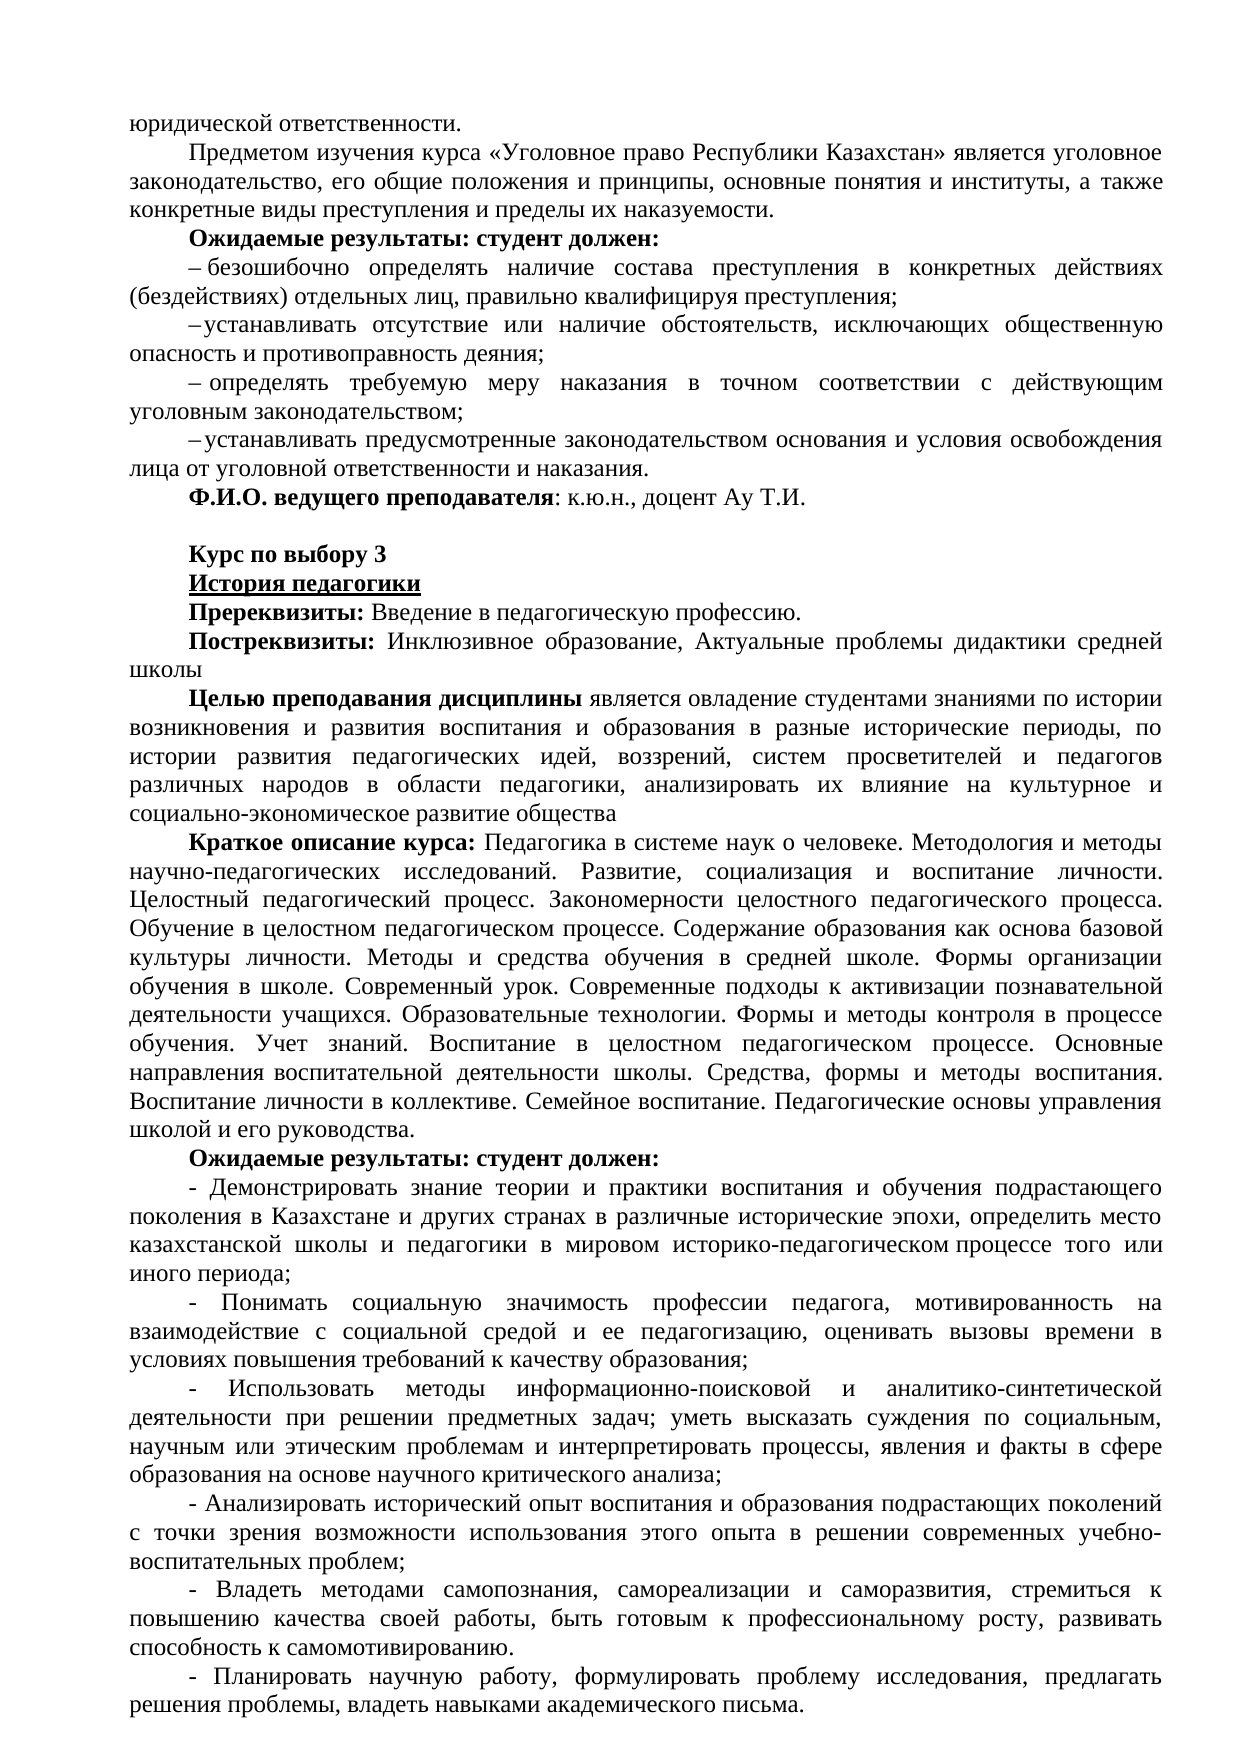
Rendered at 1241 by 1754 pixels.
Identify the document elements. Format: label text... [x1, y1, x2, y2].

list устанавливать предусмотренные законодательством основания и условия освобождения лица от уголовной ответственности и наказания. [129, 424, 1163, 482]
text Предметом изучения курса «Уголовное право Республики Казахстан» является уголовное законодательство, его общие положения и принципы, основные понятия и институты, а также конкретные виды преступления и пределы их наказуемости. [129, 137, 1163, 223]
list безошибочно определять наличие состава преступления в конкретных действиях (бездействиях) отдельных лиц, правильно квалифицируя преступления; [129, 252, 1163, 309]
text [129, 108, 1163, 137]
text Курс по выбору 3 [129, 539, 1163, 568]
text - Планировать научную работу, формулировать проблему исследования, предлагать решения проблемы, владеть навыками академического письма. [129, 1661, 1163, 1718]
text - Понимать социальную значимость профессии педагога, мотивированность на взаимодействие с социальной средой и ее педагогизацию, оценивать вызовы времени в условиях повышения требований к качеству образования; [129, 1287, 1163, 1373]
text Целью преподавания дисциплины является овладение студентами знаниями по истории возникновения и развития воспитания и образования в разные исторические периоды, по истории развития педагогических идей, воззрений, систем просветителей и педагогов различных народов в области педагогики, анализировать их влияние на культурное и социально-экономическое развитие общества [129, 683, 1163, 827]
text История педагогики [129, 568, 1163, 597]
text Ожидаемые результаты: студент должен: [129, 1143, 1163, 1172]
list устанавливать отсутствие или наличие обстоятельств, исключающих общественную опасность и противоправность деяния; [129, 309, 1163, 367]
text - Использовать методы информационно-поисковой и аналитико-синтетической деятельности при решении предметных задач; уметь высказать суждения по социальным, научным или этическим проблемам и интерпретировать процессы, явления и факты в сфере образования на основе научного критического анализа; [129, 1373, 1163, 1488]
text Постреквизиты: Инклюзивное образование, Актуальные проблемы дидактики средней школы [129, 626, 1163, 683]
text Ожидаемые результаты: студент должен: [129, 223, 1163, 252]
text - Демонстрировать знание теории и практики воспитания и обучения подрастающего поколения в Казахстане и других странах в различные исторические эпохи, определить место казахстанской школы и педагогики в мировом историко-педагогическом процессе того или иного периода; [129, 1172, 1163, 1287]
list определять требуемую меру наказания в точном соответствии с действующим уголовным законодательством; [129, 367, 1163, 424]
text Краткое описание курса: Педагогика в системе наук о человеке. Методология и методы научно-педагогических исследований. Развитие, социализация и воспитание личности. Целостный педагогический процесс. Закономерности целостного педагогического процесса. Обучение в целостном педагогическом процессе. Содержание образования как основа базовой культуры личности. Методы и средства обучения в средней школе. Формы организации обучения в школе. Современный урок. Современные подходы к активизации познавательной деятельности учащихся. Образовательные технологии. Формы и методы контроля в процессе обучения. Учет знаний. Воспитание в целостном педагогическом процессе. Основные направления воспитательной деятельности школы. Средства, формы и методы воспитания. Воспитание личности в коллективе. Семейное воспитание. Педагогические основы управления школой и его руководства. [129, 827, 1163, 1143]
text - Анализировать исторический опыт воспитания и образования подрастающих поколений с точки зрения возможности использования этого опыта в решении современных учебно-воспитательных проблем; [129, 1488, 1163, 1574]
text - Владеть методами самопознания, самореализации и саморазвития, стремиться к повышению качества своей работы, быть готовым к профессиональному росту, развивать способность к самомотивированию. [129, 1574, 1163, 1661]
text Пререквизиты: Введение в педагогическую профессию. [129, 597, 1163, 626]
text Ф.И.О. ведущего преподавателя: к.ю.н., доцент Ау Т.И. [129, 482, 1163, 511]
